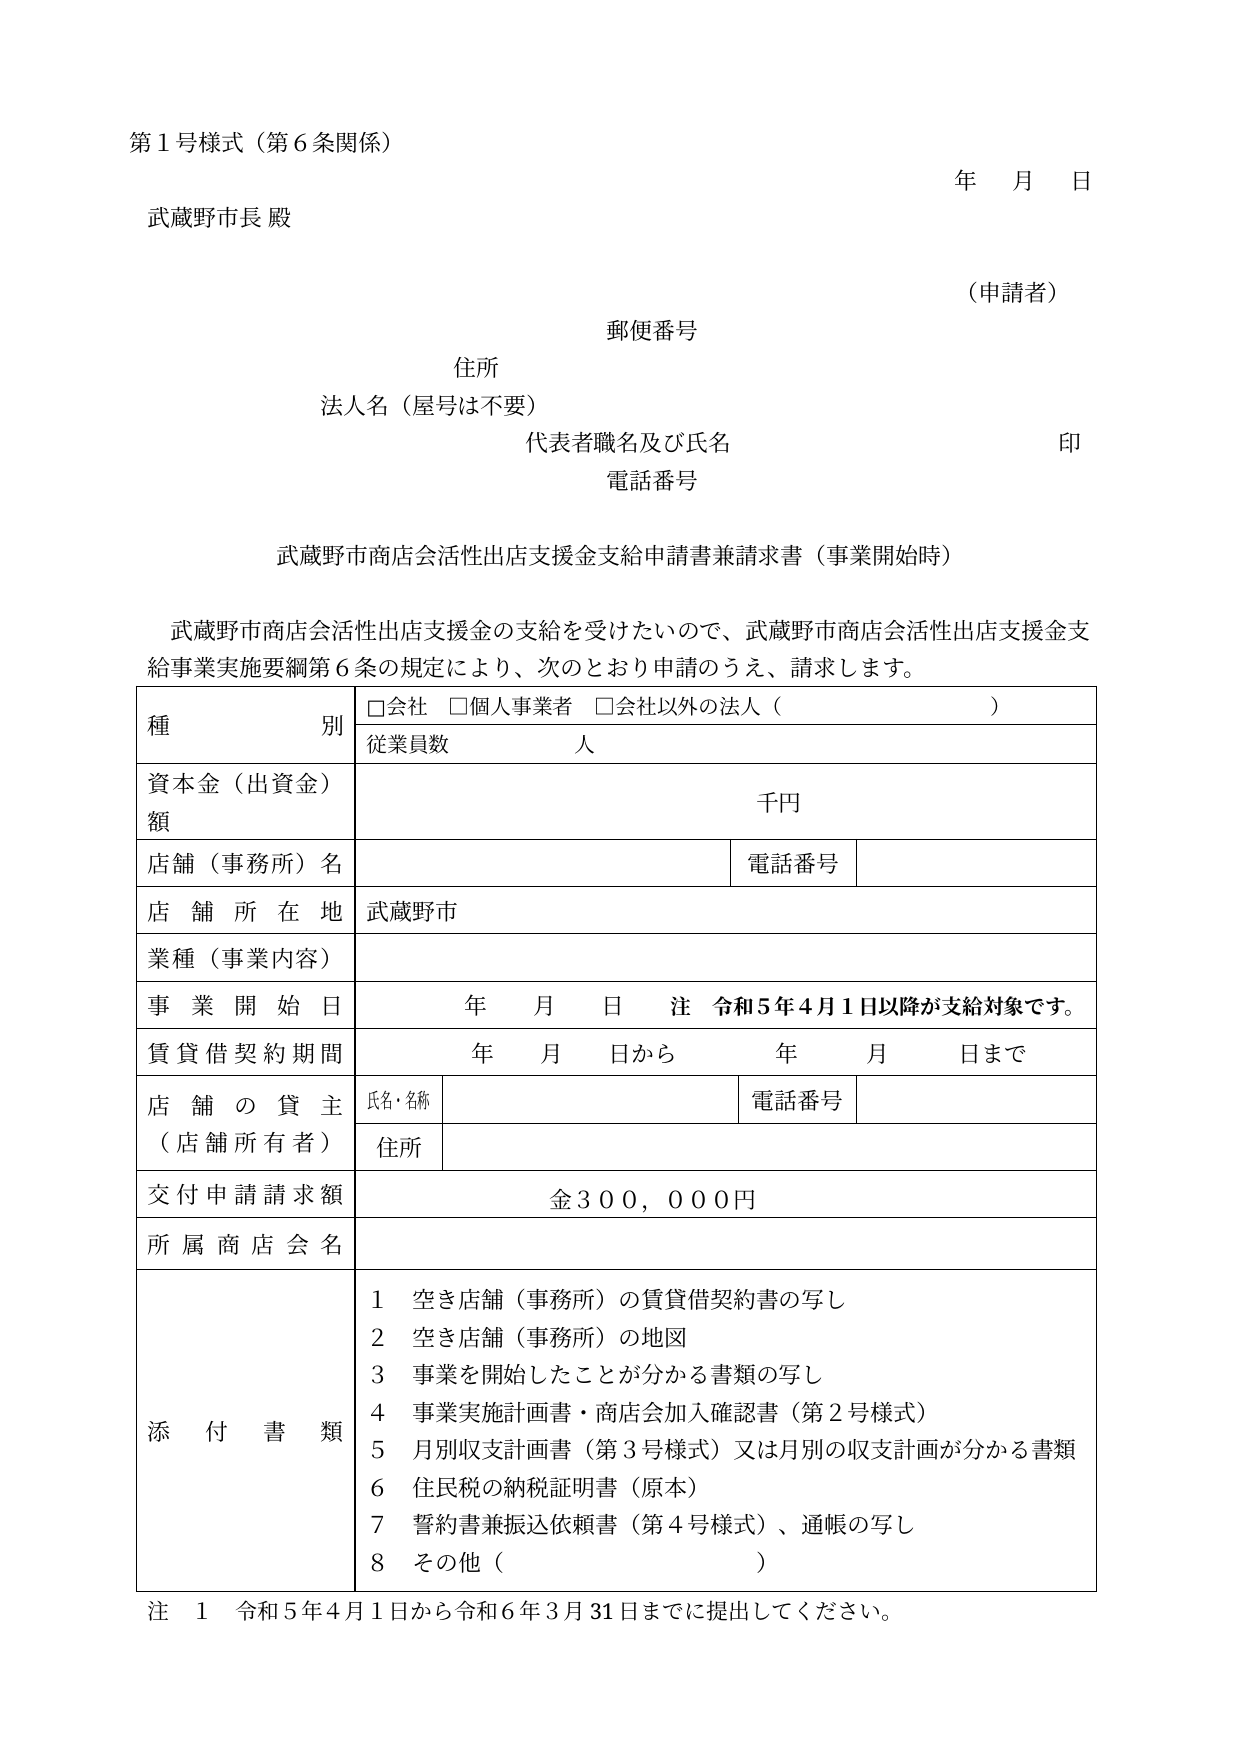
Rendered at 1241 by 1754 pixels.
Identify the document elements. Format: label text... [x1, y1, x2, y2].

table_cell 年 月 日 注 令和５年４月１日以降が支給対象です。 [356, 982, 1096, 1028]
table_cell 交付申請請求額 [137, 1171, 354, 1217]
table_cell 店舗の貸主 （店舗所有者） [137, 1076, 354, 1170]
table_cell １ 空き店舗（事務所）の賃貸借契約書の写し ２ 空き店舗（事務所）の地図 ３ 事業を開始したことが分かる書類の写し ４ 事業実施計画書・商店会加入確認書（第２号様式） ５ 月別収支計画書（第３号様式）又は月別の収支計画が分かる書類 ６ 住民税の納税証明書（原本） ７ 誓約書兼振込依頼書（第４号様式）、通帳の写し ８ その他（ ） [356, 1270, 1096, 1591]
text 武蔵野市商店会活性出店支援金の支給を受けたいので、武蔵野市商店会活性出店支援金支給事業実施要綱第６条の規定により、次のとおり申請のうえ、請求します。 [148, 611, 1092, 686]
table_cell [857, 840, 1096, 886]
table_cell [356, 934, 1096, 981]
text 住所 [147, 348, 1047, 386]
text 代表者職名及び氏名 印 [147, 423, 1081, 461]
table_cell 賃貸借契約期間 [137, 1029, 354, 1075]
text 郵便番号 [148, 311, 1047, 348]
table_cell 従業員数 人 [356, 725, 1096, 763]
table_header 種別 [137, 687, 354, 763]
text 注 １ 令和５年４月１日から令和６年３月31日までに提出してください。 [148, 1592, 1205, 1629]
table_cell 武蔵野市 [356, 887, 1096, 933]
text 電話番号 [148, 461, 1092, 498]
text 年 月 日 [148, 161, 1092, 198]
text 武蔵野市商店会活性出店支援金支給申請書兼請求書（事業開始時） [148, 536, 1092, 573]
text 法人名（屋号は不要） [147, 386, 1047, 423]
table_cell 店舗（事務所）名 [137, 840, 354, 886]
table_cell 氏名・名称 [356, 1076, 442, 1122]
table_cell 店舗所在地 [137, 887, 354, 933]
table_cell 電話番号 [731, 840, 856, 886]
table_cell 業種（事業内容） [137, 934, 354, 981]
table_cell [356, 840, 730, 886]
table_cell [443, 1076, 738, 1122]
table_cell 事業開始日 [137, 982, 354, 1028]
table_cell 金３００，０００円 [356, 1171, 1096, 1217]
table_cell 所属商店会名 [137, 1218, 354, 1269]
table_cell 資本金（出資金）額 [137, 764, 354, 839]
text 武蔵野市長 殿 [148, 198, 1092, 236]
table_cell 千円 [356, 764, 1096, 839]
table_cell [857, 1076, 1096, 1122]
text （申請者） [147, 273, 1070, 311]
table_cell [443, 1124, 1096, 1170]
table_cell 年 月 日から 年 月 日まで [356, 1029, 1096, 1075]
table_cell [356, 1218, 1096, 1269]
table_cell 住所 [356, 1124, 442, 1170]
table_cell 添付書類 [137, 1270, 354, 1591]
text 第１号様式（第６条関係） [129, 123, 1092, 161]
table_cell 電話番号 [739, 1076, 856, 1122]
table_header □会社 □個人事業者 □会社以外の法人（ ） [356, 687, 1096, 724]
